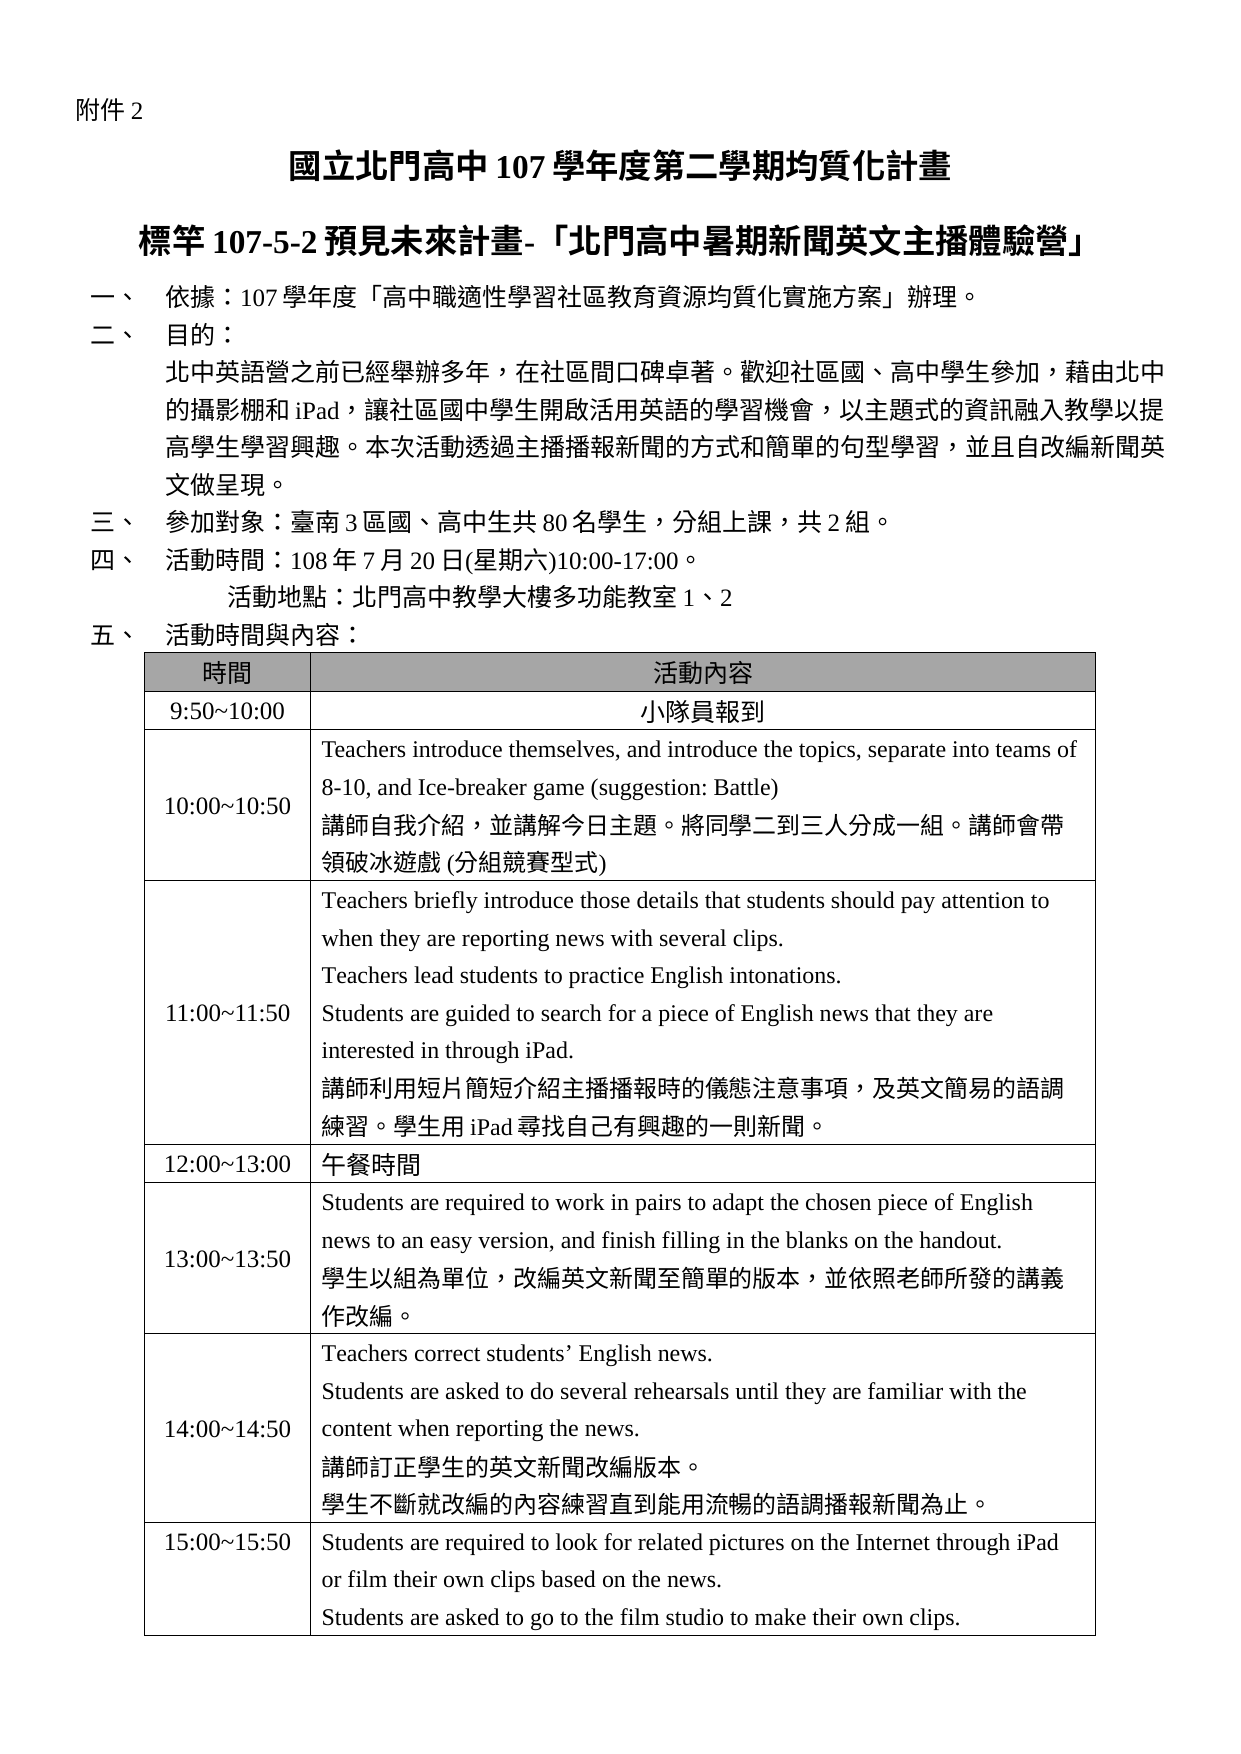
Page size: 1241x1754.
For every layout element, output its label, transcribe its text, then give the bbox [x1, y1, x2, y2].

list 參加對象：臺南3區國、高中生共80名學生，分組上課，共2組。 [90, 502, 1165, 539]
table_cell 午餐時間 [311, 1145, 1095, 1182]
table_cell Teachers introduce themselves, and introduce the topics, separate into teams of 8-10, and Ice-breaker game (suggestion: Battle) 講師自我介紹，並講解今日主題。將同學二到三人分成一組。講師會帶領破冰遊戲 (分組競賽型式) [311, 730, 1095, 880]
table_header 時間 [145, 653, 310, 691]
table_cell 13:00~13:50 [145, 1183, 310, 1333]
table_cell 10:00~10:50 [145, 730, 310, 880]
table_cell 14:00~14:50 [145, 1334, 310, 1522]
text 國立北門高中107學年度第二學期均質化計畫 [75, 127, 1165, 202]
text 活動地點：北門高中教學大樓多功能教室1、2 [165, 577, 1165, 614]
text 北中英語營之前已經舉辦多年，在社區間口碑卓著。歡迎社區國、高中學生參加，藉由北中的攝影棚和iPad，讓社區國中學生開啟活用英語的學習機會，以主題式的資訊融入教學以提高學生學習興趣。本次活動透過主播播報新聞的方式和簡單的句型學習，並且自改編新聞英文做呈現。 [165, 352, 1165, 502]
list 目的： [90, 314, 1165, 352]
table_header 活動內容 [311, 653, 1095, 691]
table_cell 9:50~10:00 [145, 692, 310, 729]
table_cell 小隊員報到 [311, 692, 1095, 729]
list 依據：107學年度「高中職適性學習社區教育資源均質化實施方案」辦理。 [90, 277, 1165, 314]
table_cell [311, 1523, 1095, 1635]
table_cell 12:00~13:00 [145, 1145, 310, 1182]
table_cell Teachers briefly introduce those details that students should pay attention to when they are reporting news with several clips. Teachers lead students to practice English intonations. Students are guided to search for a piece of English news that they are interested in through iPad. 講師利用短片簡短介紹主播播報時的儀態注意事項，及英文簡易的語調練習。學生用iPad尋找自己有興趣的一則新聞。 [311, 881, 1095, 1144]
table_cell 15:00~15:50 [145, 1523, 310, 1635]
table_cell Students are required to work in pairs to adapt the chosen piece of English news to an easy version, and finish filling in the blanks on the handout. 學生以組為單位，改編英文新聞至簡單的版本，並依照老師所發的講義作改編。 [311, 1183, 1095, 1333]
text 附件 2 [75, 89, 1165, 127]
table_cell Teachers correct students’ English news. Students are asked to do several rehearsals until they are familiar with the content when reporting the news. 講師訂正學生的英文新聞改編版本。 學生不斷就改編的內容練習直到能用流暢的語調播報新聞為止。 [311, 1334, 1095, 1522]
list 活動時間與內容： [90, 614, 1165, 652]
table_cell 11:00~11:50 [145, 881, 310, 1144]
list 活動時間：108年7月20日(星期六)10:00-17:00。 [90, 539, 1165, 577]
text 標竿107-5-2預見未來計畫-「北門高中暑期新聞英文主播體驗營」 [75, 202, 1165, 277]
